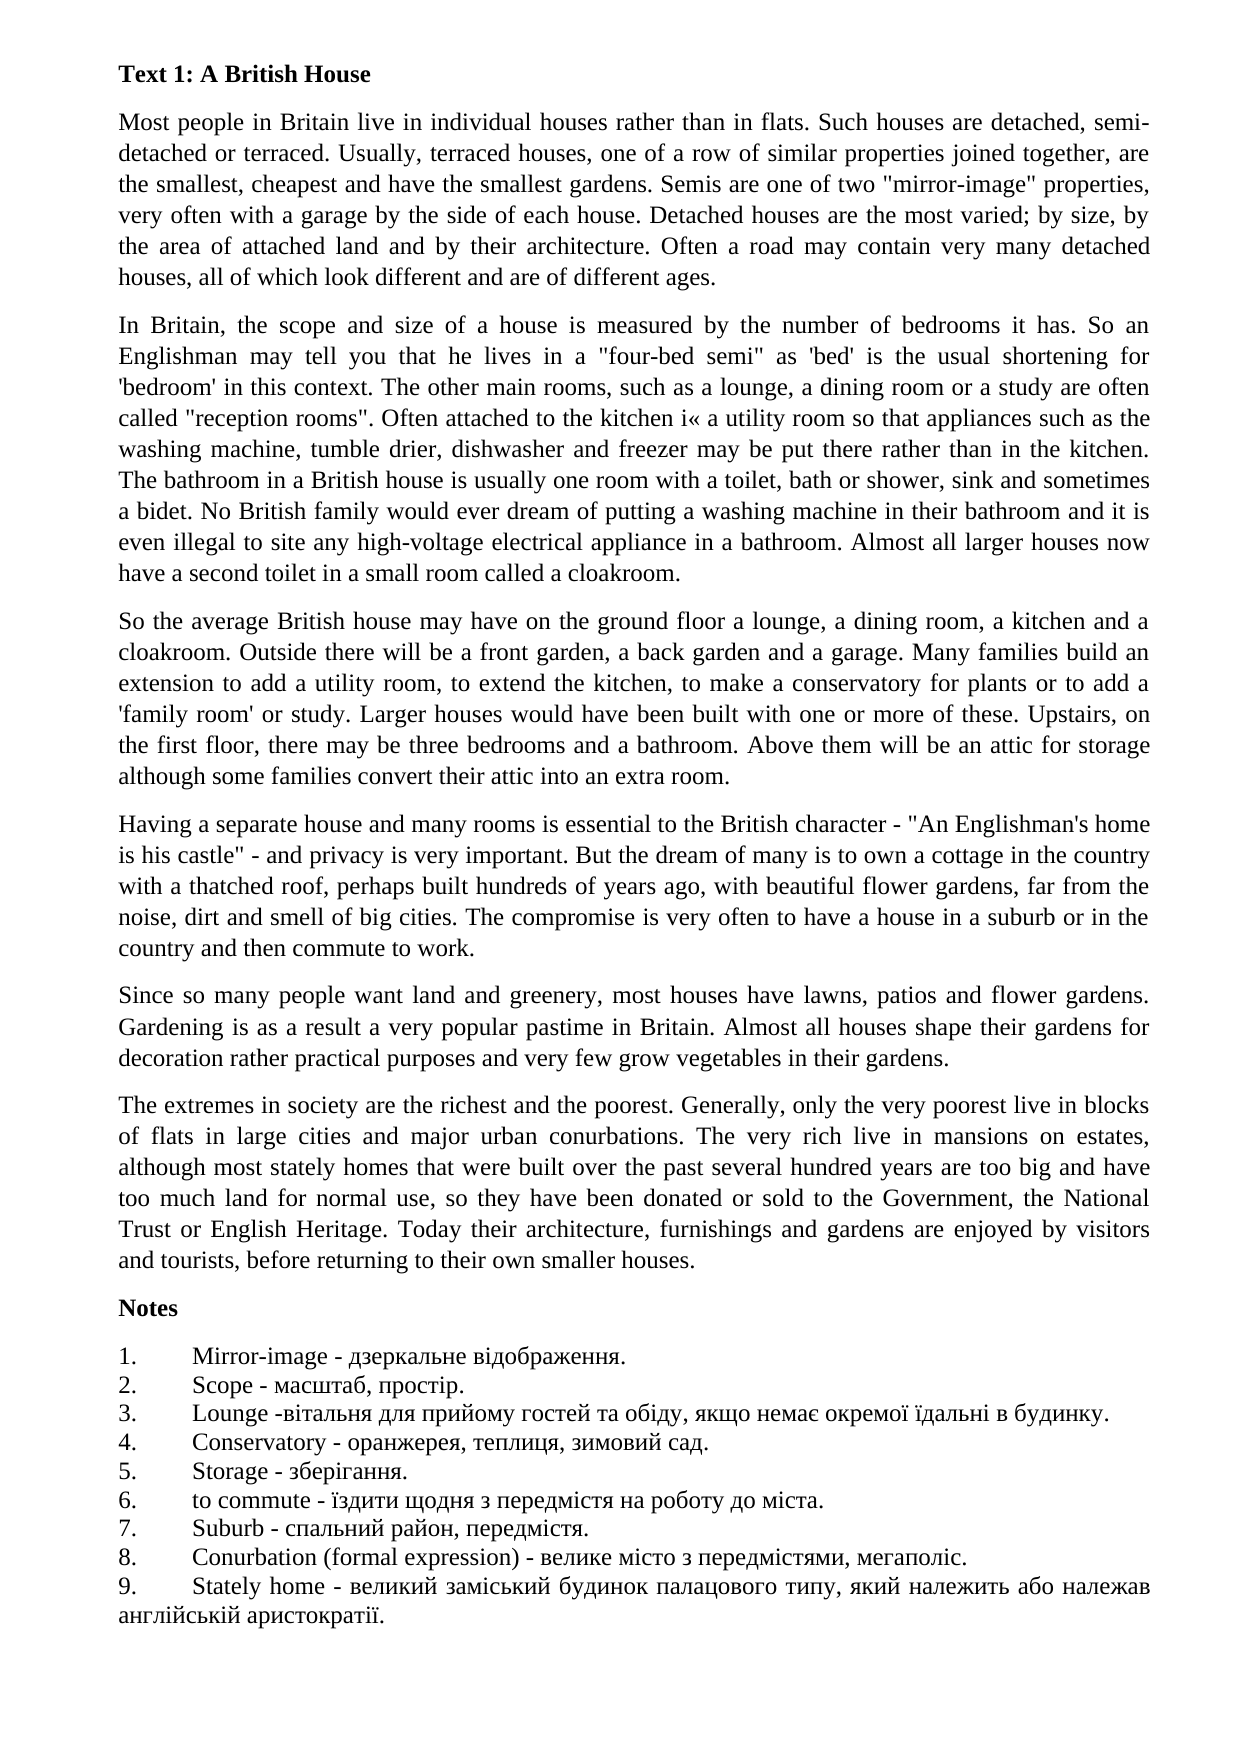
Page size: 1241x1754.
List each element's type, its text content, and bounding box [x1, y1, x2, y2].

text 1. Mirror-image - дзеркальне відображення. [118, 1341, 1152, 1370]
text 4. Conservatory - оранжерея, теплиця, зимовий сад. [118, 1427, 1152, 1456]
text 5. Storage - зберігання. [118, 1456, 1152, 1485]
text Notes [118, 1293, 1152, 1322]
text In Britain, the scope and size of a house is measured by the number of bedrooms it has. So an Englishman may tell you that he lives in a "four-bed semi" as 'bed' is the usual shortening for 'bedroom' in this context. The other main rooms, such as a lounge, a dining room or a study are often called "reception rooms". Often attached to the kitchen i« a utility room so that appliances such as the washing machine, tumble drier, dishwasher and freezer may be put there rather than in the kitchen. The bathroom in a British house is usually one room with a toilet, bath or shower, sink and sometimes a bidet. No British family would ever dream of putting a washing machine in their bathroom and it is even illegal to site any high-voltage electrical appliance in a bathroom. Almost all larger houses now have a second toilet in a small room called a cloakroom. [118, 310, 1152, 587]
text 2. Scope - масштаб, простір. [118, 1370, 1152, 1398]
text Having a separate house and many rooms is essential to the British character - "An Englishman's home is his castle" - and privacy is very important. But the dream of many is to own a cottage in the country with a thatched roof, perhaps built hundreds of years ago, with beautiful flower gardens, far from the noise, dirt and smell of big cities. The compromise is very often to have a house in a suburb or in the country and then commute to work. [118, 809, 1152, 962]
text So the average British house may have on the ground floor a lounge, a dining room, a kitchen and a cloakroom. Outside there will be a front garden, a back garden and a garage. Many families build an extension to add a utility room, to extend the kitchen, to make a conservatory for plants or to add a 'family room' or study. Larger houses would have been built with one or more of these. Upstairs, on the first floor, there may be three bedrooms and a bathroom. Above them will be an attic for storage although some families convert their attic into an extra room. [118, 606, 1152, 790]
text 6. tо commute - їздити щодня з передмістя на роботу до міста. [118, 1485, 1152, 1513]
text 3. Lounge -вітальня для прийому гостей та обіду, якщо немає окремої їдальні в будинку. [118, 1398, 1152, 1427]
text Most people in Britain live in individual houses rather than in flats. Such houses are detached, semi-detached or terraced. Usually, terraced houses, one of a row of similar properties joined together, are the smallest, cheapest and have the smallest gardens. Semis are one of two "mirror-image" properties, very often with a garage by the side of each house. Detached houses are the most varied; by size, by the area of attached land and by their architecture. Often a road may contain very many detached houses, all of which look different and are of different ages. [118, 107, 1152, 291]
text The extremes in society are the richest and the poorest. Generally, only the very poorest live in blocks of flats in large cities and major urban conurbations. The very rich live in mansions on estates, although most stately homes that were built over the past several hundred years are too big and have too much land for normal use, so they have been donated or sold to the Government, the National Trust or English Heritage. Today their architecture, furnishings and gardens are enjoyed by visitors and tourists, before returning to their own smaller houses. [118, 1090, 1152, 1274]
text 8. Conurbation (formal expression) - велике місто з передмістями, мегаполіс. [118, 1542, 1152, 1571]
text Since so many people want land and greenery, most houses have lawns, patios and flower gardens. Gardening is as a result a very popular pastime in Britain. Almost all houses shape their gardens for decoration rather practical purposes and very few grow vegetables in their gardens. [118, 981, 1152, 1071]
text 9. Stately home - великий заміський будинок палацового типу, який належить або належав англійській аристократії. [118, 1571, 1152, 1628]
text Text 1: A British House [118, 59, 1152, 88]
text 7. Suburb - спальний район, передмістя. [118, 1513, 1152, 1542]
